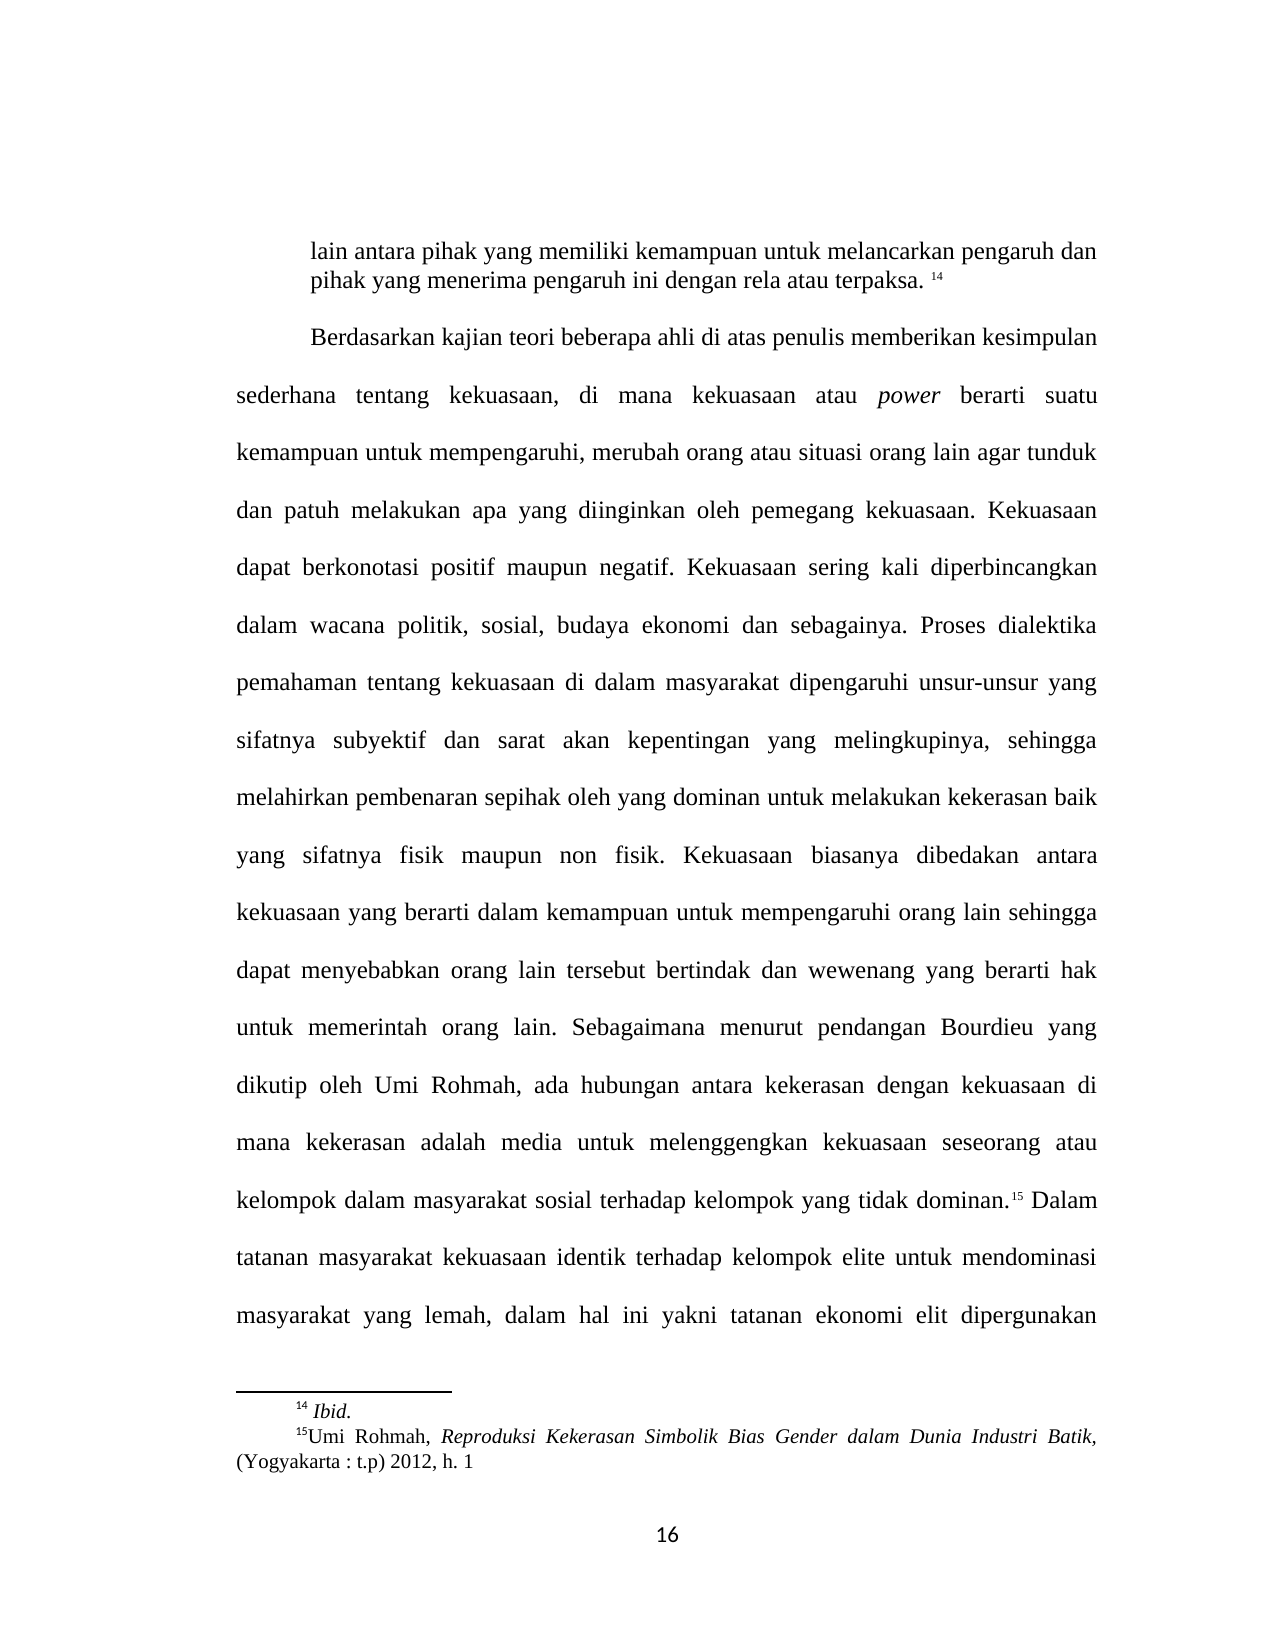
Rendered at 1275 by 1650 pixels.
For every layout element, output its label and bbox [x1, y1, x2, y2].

text [310, 236, 1098, 294]
text [236, 322, 1098, 1329]
